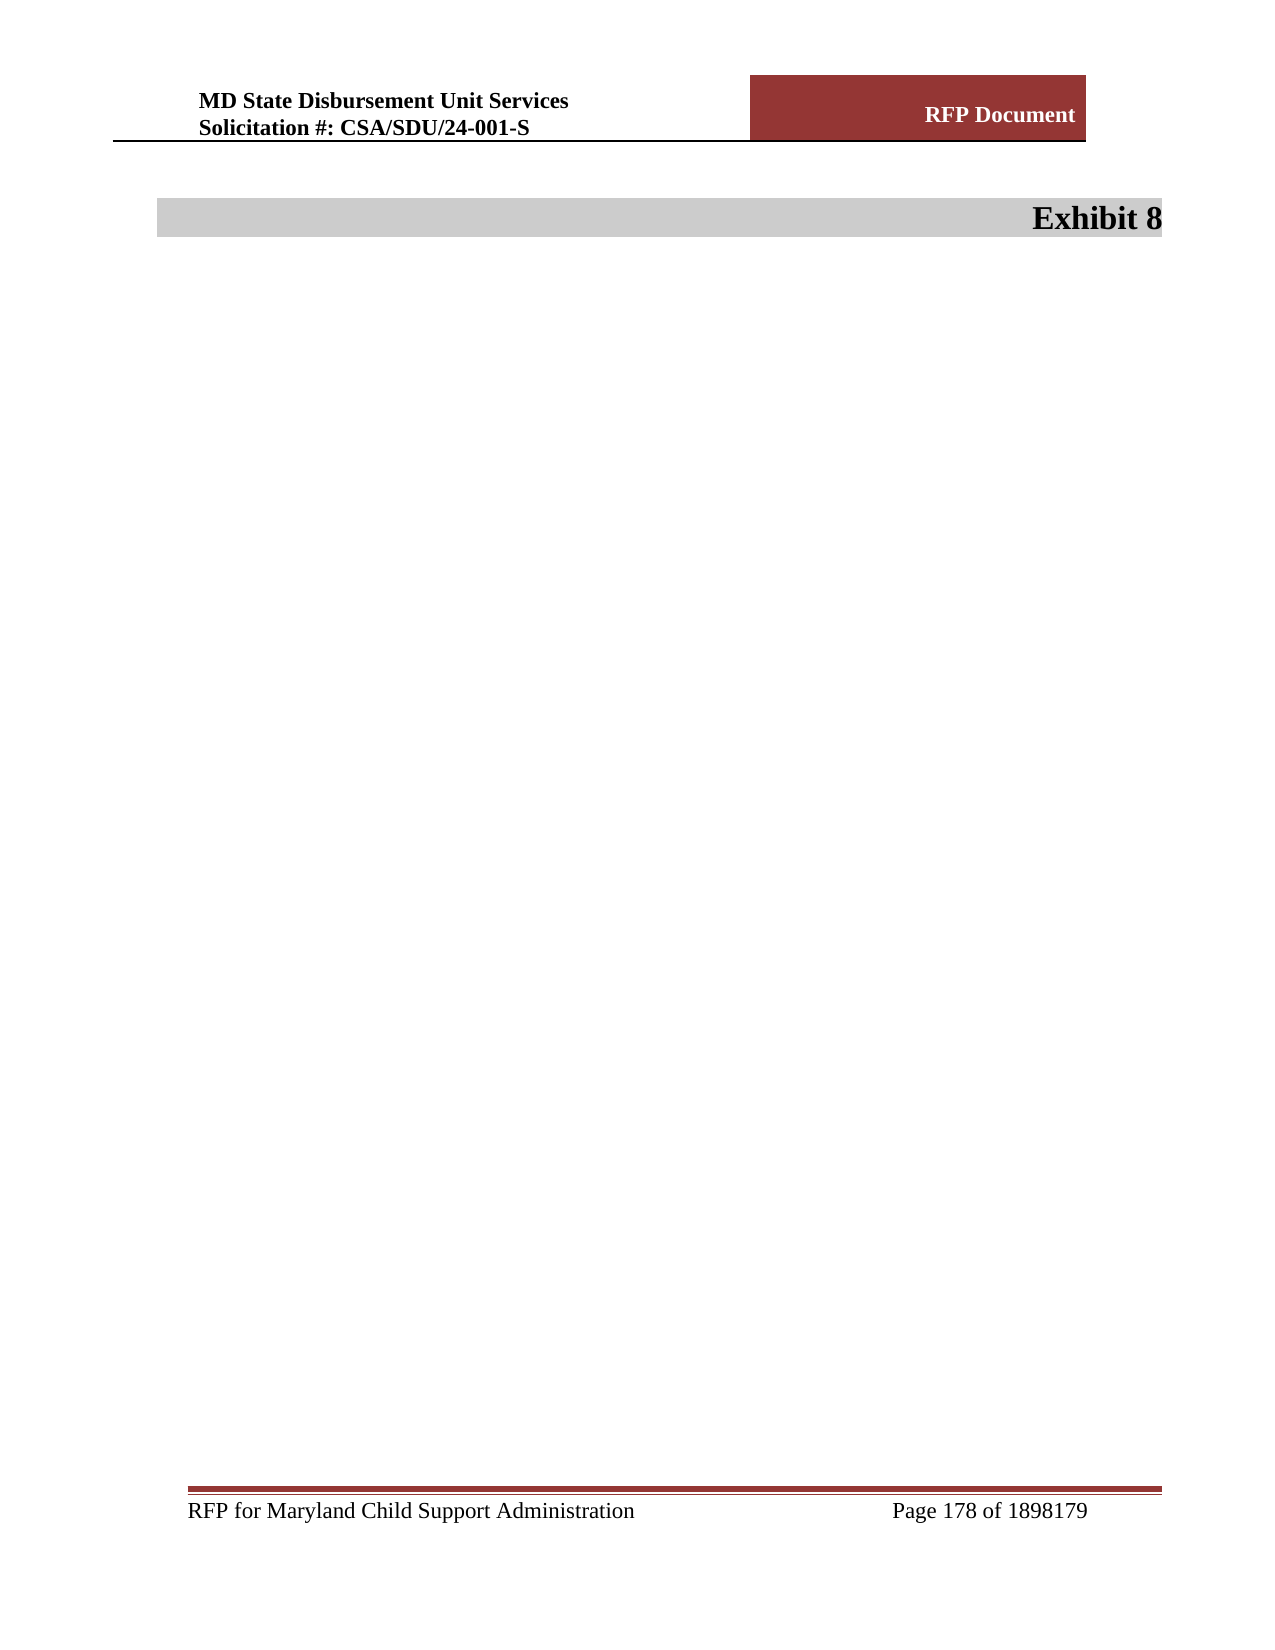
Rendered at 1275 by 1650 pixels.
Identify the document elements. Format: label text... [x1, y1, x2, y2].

subtitle Exhibit 8 [157, 198, 1162, 237]
